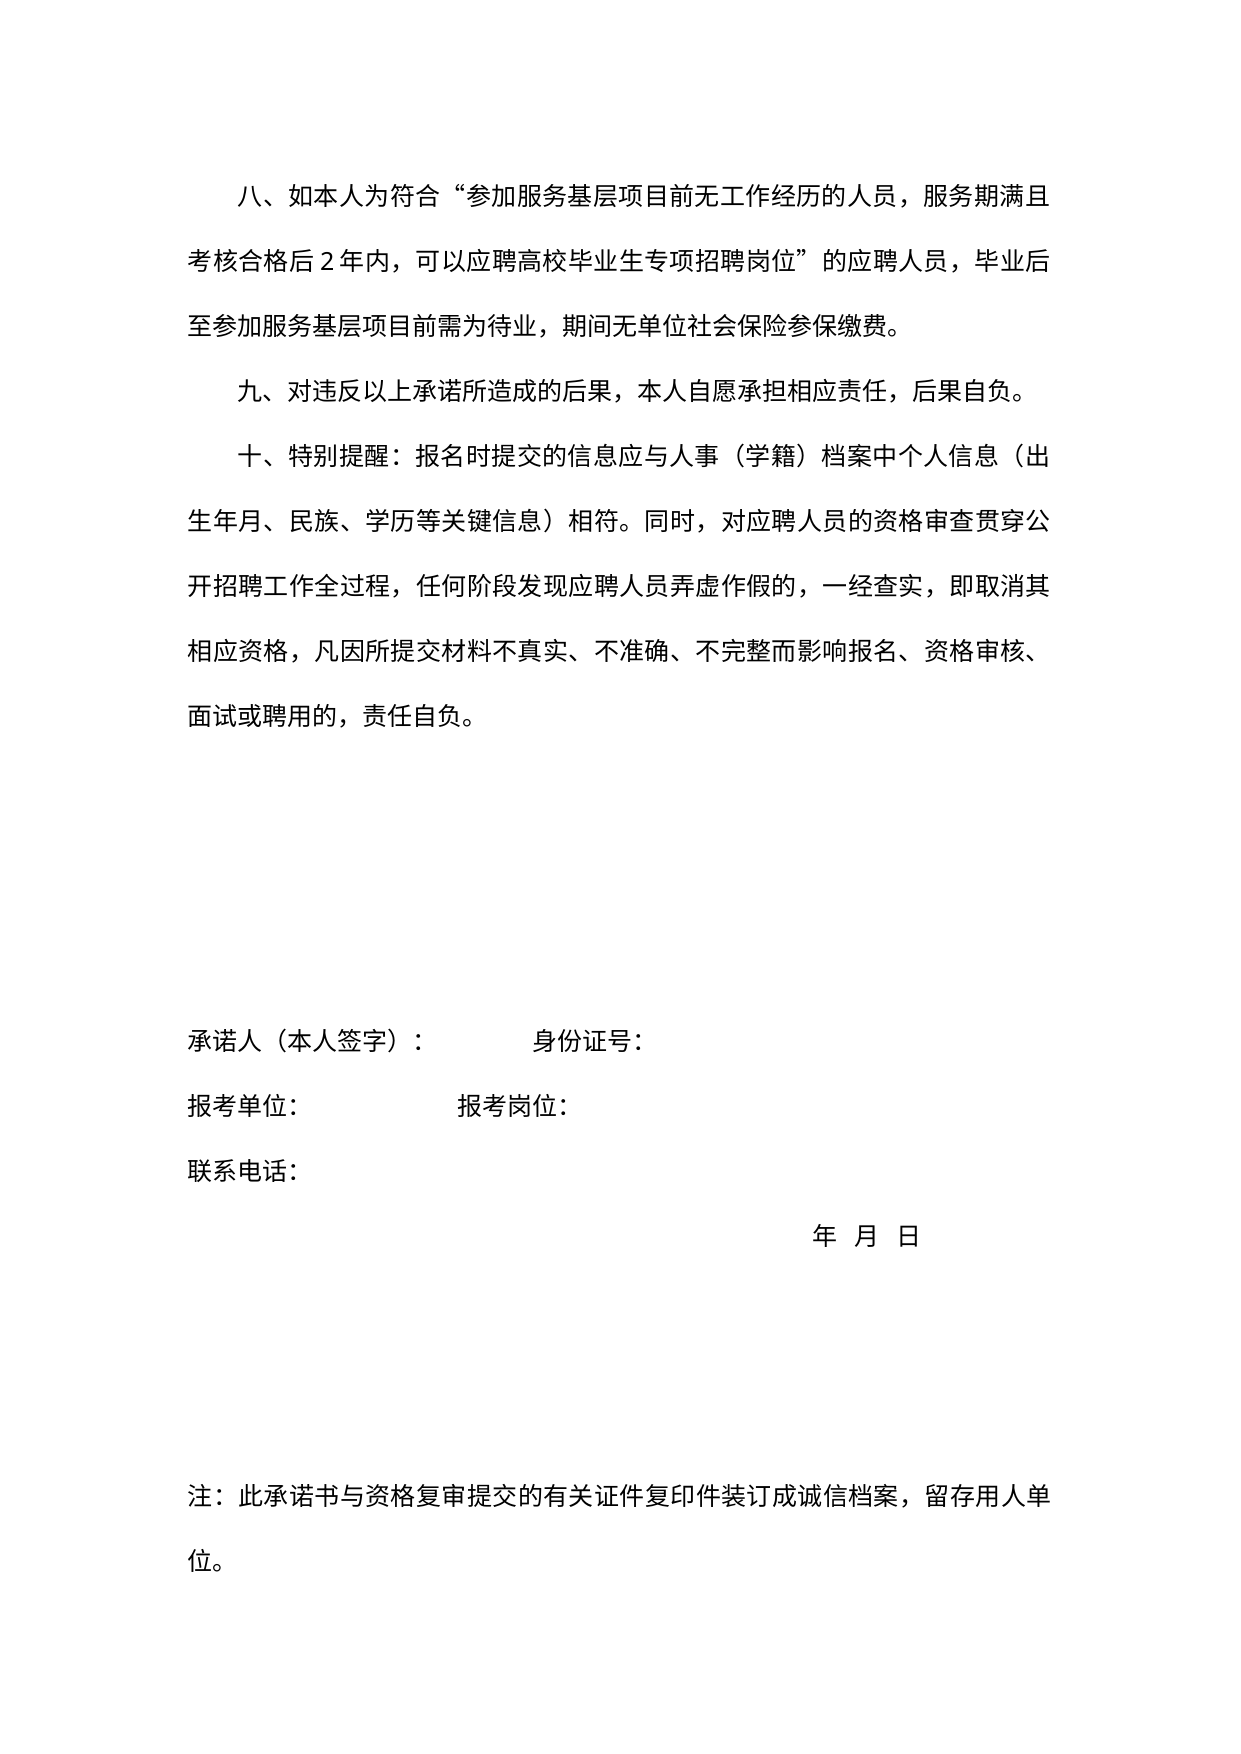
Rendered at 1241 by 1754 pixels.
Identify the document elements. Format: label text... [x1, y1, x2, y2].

text 九、对违反以上承诺所造成的后果，本人自愿承担相应责任，后果自负。 [187, 357, 1053, 422]
text 报考单位： 报考岗位： [187, 1072, 1053, 1137]
text 承诺人（本人签字）： 身份证号： [187, 1007, 1053, 1072]
text 八、如本人为符合“参加服务基层项目前无工作经历的人员，服务期满且考核合格后2年内，可以应聘高校毕业生专项招聘岗位”的应聘人员，毕业后至参加服务基层项目前需为待业，期间无单位社会保险参保缴费。 [187, 162, 1053, 357]
text 十、特别提醒：报名时提交的信息应与人事（学籍）档案中个人信息（出生年月、民族、学历等关键信息）相符。同时，对应聘人员的资格审查贯穿公开招聘工作全过程，任何阶段发现应聘人员弄虚作假的，一经查实，即取消其相应资格，凡因所提交材料不真实、不准确、不完整而影响报名、资格审核、面试或聘用的，责任自负。 [187, 422, 1053, 747]
text 注：此承诺书与资格复审提交的有关证件复印件装订成诚信档案，留存用人单位。 [187, 1462, 1053, 1592]
text 联系电话： [187, 1137, 1053, 1202]
text 年 月 日 [187, 1202, 1053, 1267]
